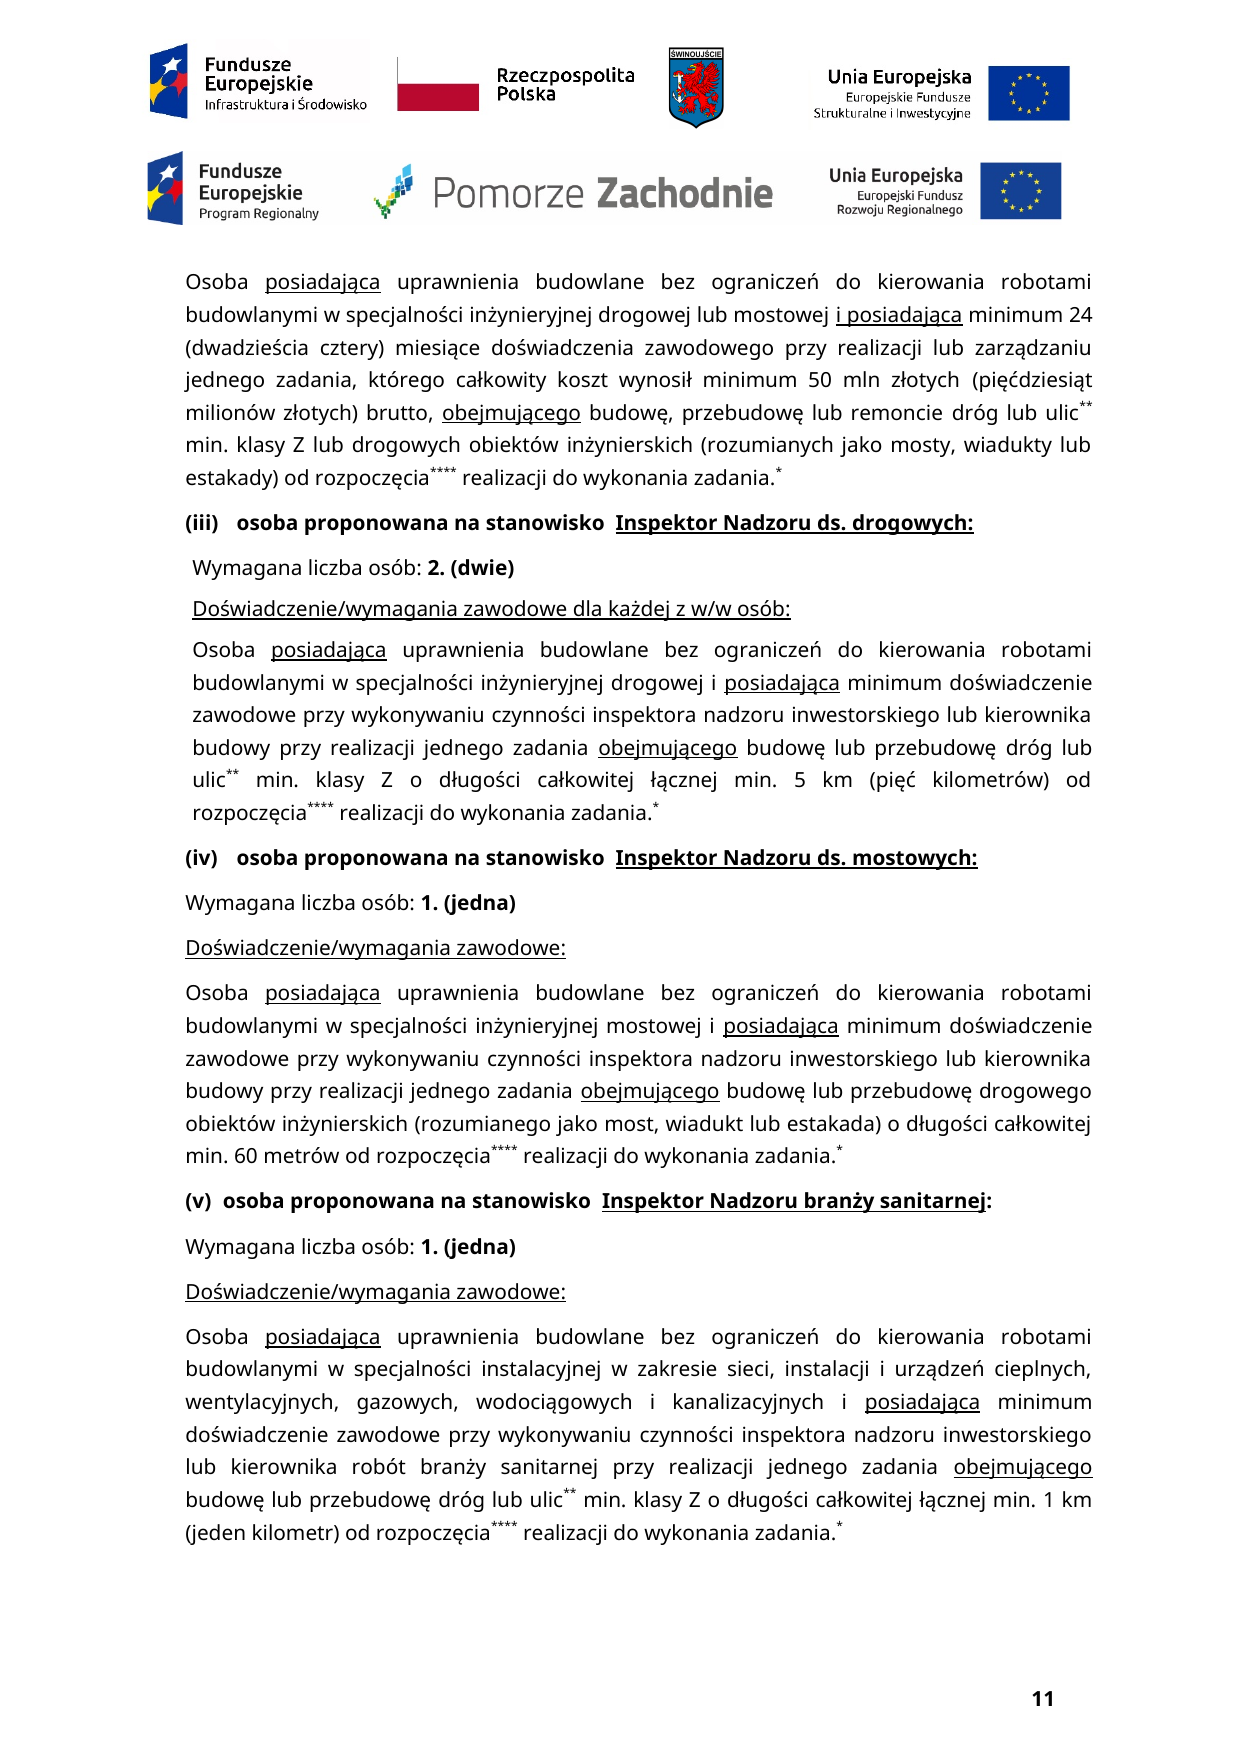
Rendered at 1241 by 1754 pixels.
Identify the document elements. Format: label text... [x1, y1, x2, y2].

list osoba proponowana na stanowisko Inspektor Nadzoru ds. mostowych: [185, 843, 1092, 872]
text Wymagana liczba osób: 1. (jedna) [148, 888, 1092, 917]
picture [131, 39, 371, 123]
list Osoba posiadająca uprawnienia budowlane bez ograniczeń do kierowania robotami budowlanymi w specjalności inżynieryjnej drogowej i posiadająca minimum doświadczenie zawodowe przy wykonywaniu czynności inspektora nadzoru inwestorskiego lub kierownika budowy przy realizacji jednego zadania obejmującego budowę lub przebudowę dróg lub ulic** min. klasy Z o długości całkowitej łącznej min. 5 km (pięć kilometrów) od rozpoczęcia**** realizacji do wykonania zadania.* [192, 635, 1092, 827]
picture [379, 38, 652, 129]
text Wymagana liczba osób: 2. (dwie) [148, 553, 1092, 582]
picture [808, 58, 1078, 130]
text Osoba posiadająca uprawnienia budowlane bez ograniczeń do kierowania robotami budowlanymi w specjalności inżynieryjnej mostowej i posiadająca minimum doświadczenie zawodowe przy wykonywaniu czynności inspektora nadzoru inwestorskiego lub kierownika budowy przy realizacji jednego zadania obejmującego budowę lub przebudowę drogowego obiektów inżynierskich (rozumianego jako most, wiadukt lub estakada) o długości całkowitej min. 60 metrów od rozpoczęcia**** realizacji do wykonania zadania.* [185, 978, 1092, 1170]
text Osoba posiadająca uprawnienia budowlane bez ograniczeń do kierowania robotami budowlanymi w specjalności inżynieryjnej drogowej lub mostowej i posiadająca minimum 24 (dwadzieścia cztery) miesiące doświadczenia zawodowego przy realizacji lub zarządzaniu jednego zadania, którego całkowity koszt wynosił minimum 50 mln złotych (pięćdziesiąt milionów złotych) brutto, obejmującego budowę, przebudowę lub remoncie dróg lub ulic** min. klasy Z lub drogowych obiektów inżynierskich (rozumianych jako mosty, wiadukty lub estakady) od rozpoczęcia**** realizacji do wykonania zadania.* [185, 267, 1092, 491]
picture [147, 151, 1062, 225]
list osoba proponowana na stanowisko Inspektor Nadzoru branży sanitarnej: [185, 1187, 1092, 1215]
text Doświadczenie/wymagania zawodowe dla każdej z w/w osób: [148, 594, 1092, 623]
text Doświadczenie/wymagania zawodowe: [148, 933, 1092, 962]
text Doświadczenie/wymagania zawodowe: [148, 1277, 1092, 1305]
text Osoba posiadająca uprawnienia budowlane bez ograniczeń do kierowania robotami budowlanymi w specjalności instalacyjnej w zakresie sieci, instalacji i urządzeń cieplnych, wentylacyjnych, gazowych, wodociągowych i kanalizacyjnych i posiadająca minimum doświadczenie zawodowe przy wykonywaniu czynności inspektora nadzoru inwestorskiego lub kierownika robót branży sanitarnej przy realizacji jednego zadania obejmującego budowę lub przebudowę dróg lub ulic** min. klasy Z o długości całkowitej łącznej min. 1 km (jeden kilometr) od rozpoczęcia**** realizacji do wykonania zadania.* [185, 1322, 1092, 1546]
list osoba proponowana na stanowisko Inspektor Nadzoru ds. drogowych: [185, 508, 1092, 537]
text Wymagana liczba osób: 1. (jedna) [148, 1232, 1092, 1260]
picture [668, 47, 724, 129]
